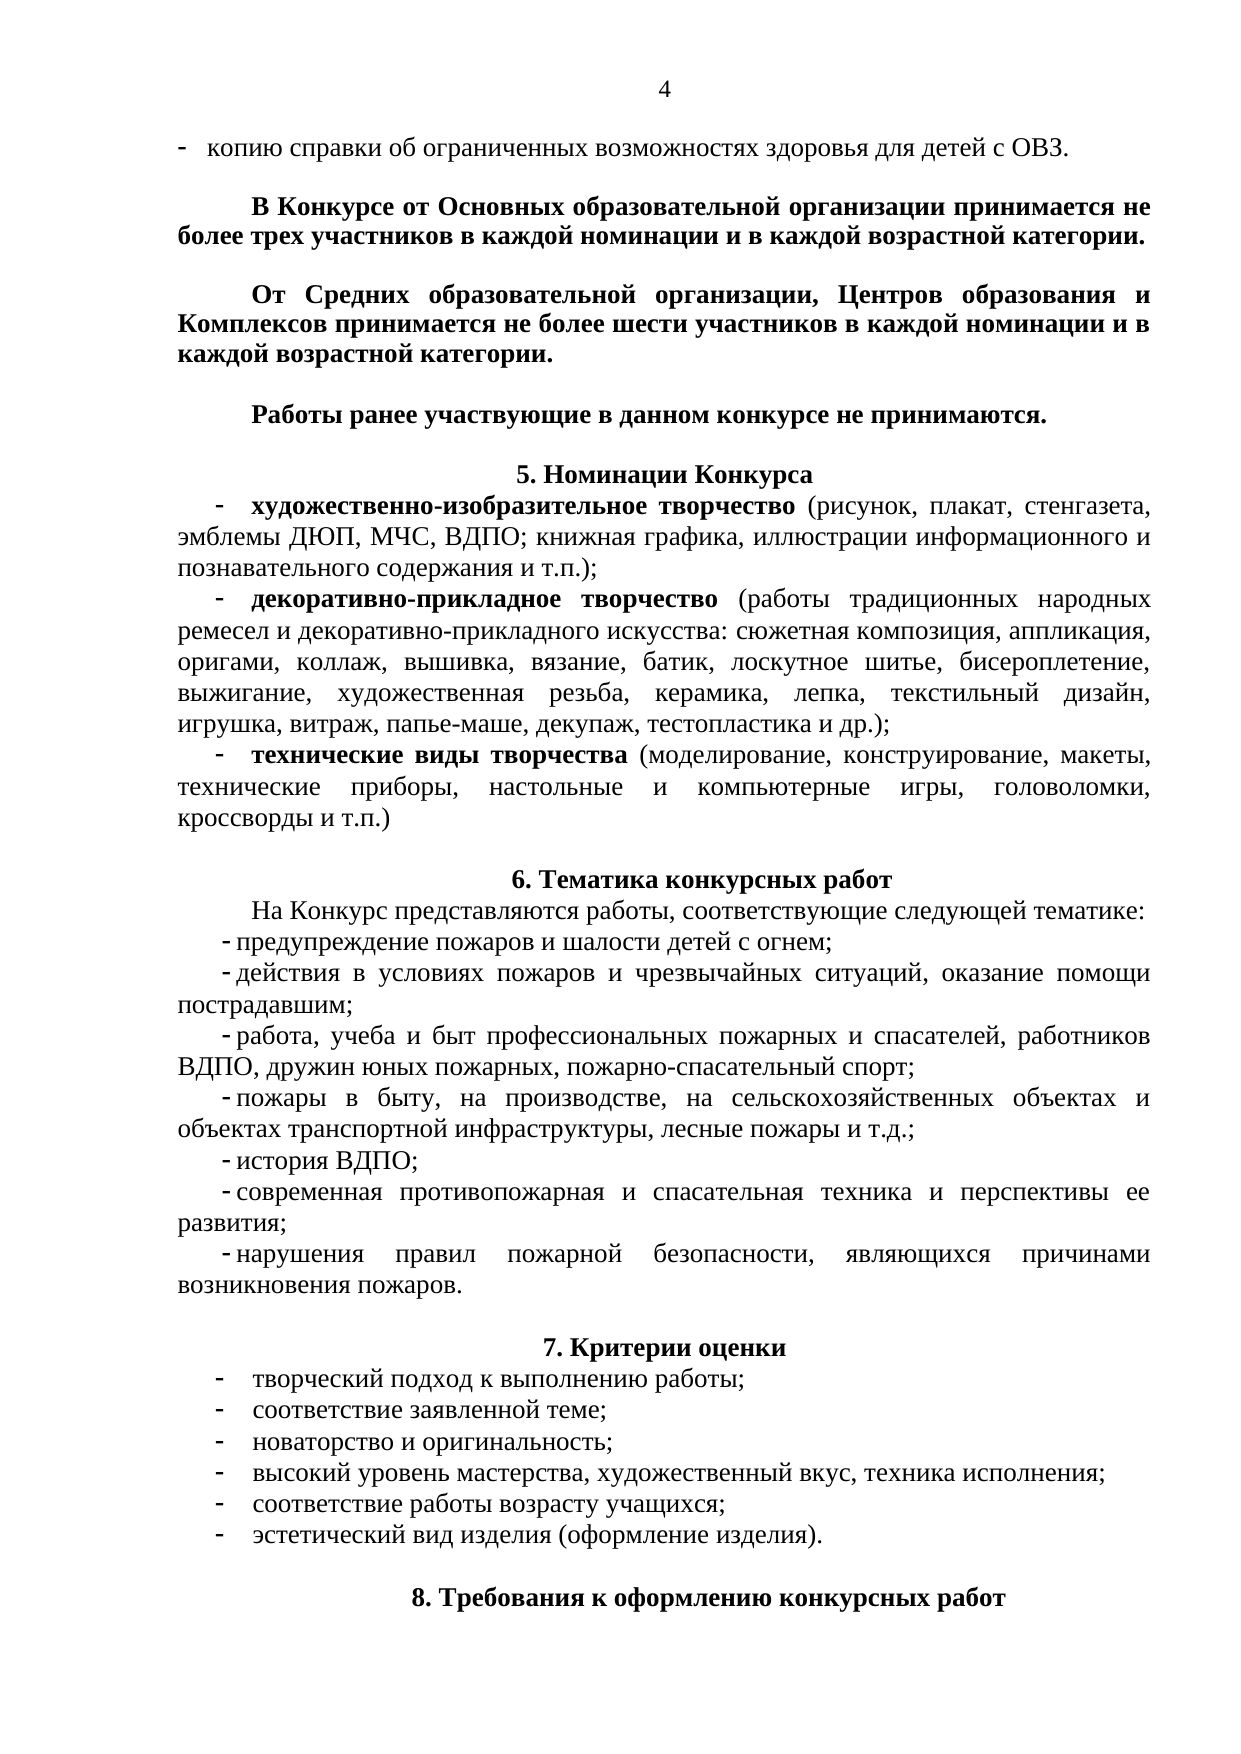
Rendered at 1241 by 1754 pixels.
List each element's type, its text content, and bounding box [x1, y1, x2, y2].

list 6. Тематика конкурсных работ [252, 863, 1152, 894]
list копию справки об ограниченных возможностях здоровья для детей с ОВЗ. [177, 131, 1152, 163]
list работа, учеба и быт профессиональных пожарных и спасателей, работников ВДПО, дружин юных пожарных, пожарно-спасательный спорт; [177, 1019, 1152, 1081]
list эстетический вид изделия (оформление изделия). [215, 1518, 1152, 1549]
list история ВДПО; [177, 1144, 1152, 1175]
list художественно-изобразительное творчество (рисунок, плакат, стенгазета, эмблемы ДЮП, МЧС, ВДПО; книжная графика, иллюстрации информационного и познавательного содержания и т.п.); [177, 489, 1152, 582]
list декоративно-прикладное творчество (работы традиционных народных ремесел и декоративно-прикладного искусства: сюжетная композиция, аппликация, оригами, коллаж, вышивка, вязание, батик, лоскутное шитье, бисероплетение, выжигание, художественная резьба, керамика, лепка, текстильный дизайн, игрушка, витраж, папье-маше, декупаж, тестопластика и др.); [177, 582, 1152, 738]
text В Конкурсе от Основных образовательной организации принимается не более трех участников в каждой номинации и в каждой возрастной категории. [177, 191, 1152, 251]
list нарушения правил пожарной безопасности, являющихся причинами возникновения пожаров. [177, 1237, 1152, 1300]
list действия в условиях пожаров и чрезвычайных ситуаций, оказание помощи пострадавшим; [177, 957, 1152, 1019]
text Работы ранее участвующие в данном конкурсе не принимаются. [177, 398, 1152, 429]
text От Средних образовательной организации, Центров образования и Комплексов принимается не более шести участников в каждой номинации и в каждой возрастной категории. [177, 279, 1152, 368]
list высокий уровень мастерства, художественный вкус, техника исполнения; [215, 1456, 1152, 1487]
list соответствие работы возрасту учащихся; [215, 1487, 1152, 1518]
list новаторство и оригинальность; [215, 1424, 1152, 1456]
list соответствие заявленной теме; [215, 1393, 1152, 1424]
list пожары в быту, на производстве, на сельскохозяйственных объектах и объектах транспортной инфраструктуры, лесные пожары и т.д.; [177, 1081, 1152, 1144]
list творческий подход к выполнению работы; [215, 1362, 1152, 1393]
list технические виды творчества (моделирование, конструирование, макеты, технические приборы, настольные и компьютерные игры, головоломки, кроссворды и т.п.) [177, 738, 1152, 832]
text 5. Номинации Конкурса [177, 458, 1152, 489]
list современная противопожарная и спасательная техника и перспективы ее развития; [177, 1175, 1152, 1237]
list 7. Критерии оценки [177, 1331, 1152, 1362]
list На Конкурс представляются работы, соответствующие следующей тематике: [177, 894, 1152, 925]
list предупреждение пожаров и шалости детей с огнем; [177, 925, 1152, 957]
list 8. Требования к оформлению конкурсных работ [177, 1581, 1152, 1612]
